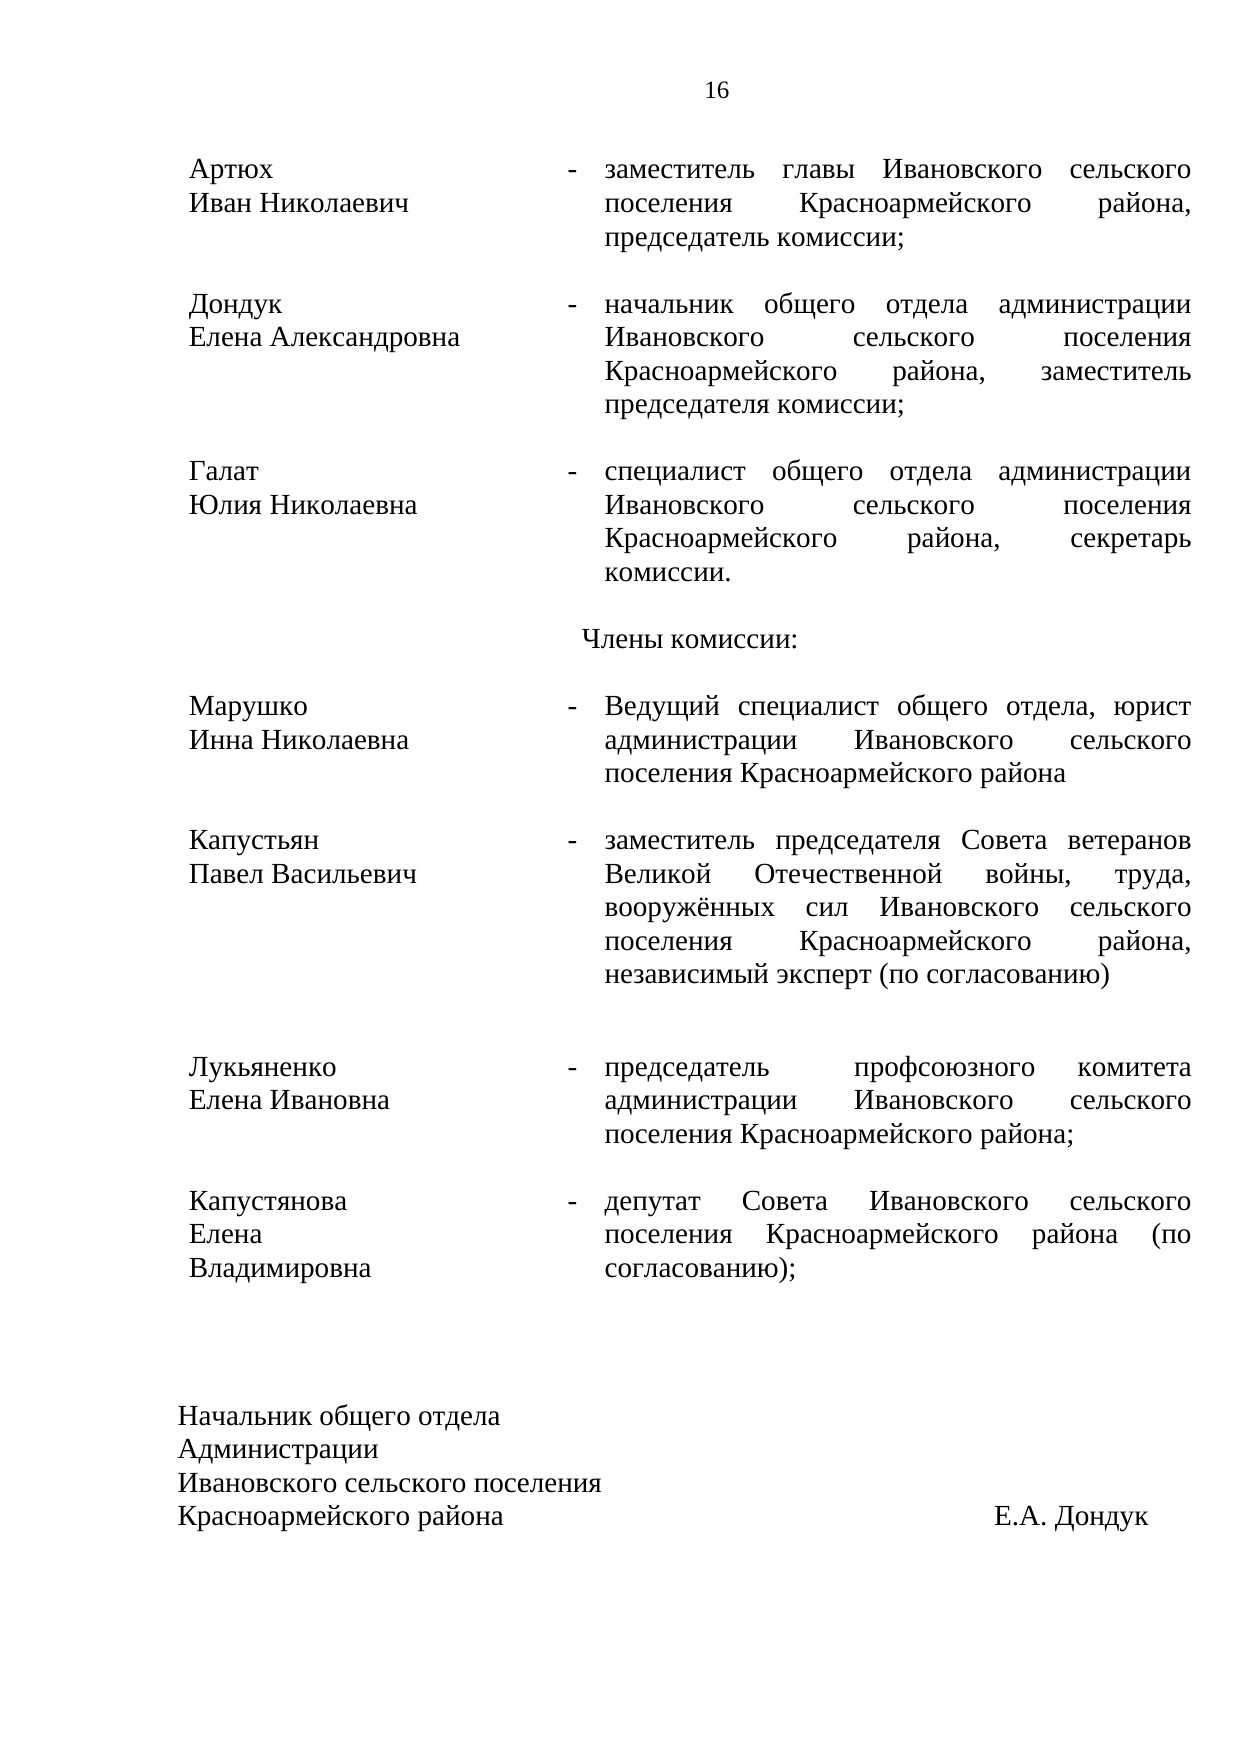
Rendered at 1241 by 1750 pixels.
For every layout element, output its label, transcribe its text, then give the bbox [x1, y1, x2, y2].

table_cell - [551, 286, 593, 453]
table_cell Члены комиссии: [177, 621, 1203, 688]
table_header Артюх Иван Николаевич [177, 152, 551, 286]
table_cell Галат Юлия Николаевна [177, 454, 551, 621]
table_cell Капустянова Елена Владимировна [177, 1183, 551, 1331]
table_header - [551, 152, 593, 286]
table_cell Марушко Инна Николаевна [177, 688, 551, 822]
text Администрации [177, 1431, 1181, 1465]
table_cell - [551, 1049, 593, 1183]
table_cell Лукьяненко Елена Ивановна [177, 1049, 551, 1183]
table_cell специалист общего отдела администрации Ивановского сельского поселения Красноармейского района, секретарь комиссии. [593, 454, 1203, 621]
table_cell - [551, 688, 593, 822]
table_cell заместитель председателя Совета ветеранов Великой Отечественной войны, труда, вооружённых сил Ивановского сельского поселения Красноармейского района, независимый эксперт (по согласованию) [593, 823, 1203, 1049]
text Красноармейского района Е.А. Дондук [177, 1498, 1181, 1532]
table_cell - [551, 454, 593, 621]
table_cell - [551, 823, 593, 1049]
table_cell председатель профсоюзного комитета администрации Ивановского сельского поселения Красноармейского района; [593, 1049, 1203, 1183]
table_cell - [551, 1183, 593, 1331]
text Ивановского сельского поселения [177, 1465, 1181, 1498]
table_cell депутат Совета Ивановского сельского поселения Красноармейского района (по согласованию); [593, 1183, 1203, 1331]
table_cell Ведущий специалист общего отдела, юрист администрации Ивановского сельского поселения Красноармейского района [593, 688, 1203, 822]
text Начальник общего отдела [177, 1398, 1181, 1431]
table_cell начальник общего отдела администрации Ивановского сельского поселения Красноармейского района, заместитель председателя комиссии; [593, 286, 1203, 453]
table_cell Дондук Елена Александровна [177, 286, 551, 453]
table_cell Капустьян Павел Васильевич [177, 823, 551, 1049]
table_header заместитель главы Ивановского сельского поселения Красноармейского района, председатель комиссии; [593, 152, 1203, 286]
